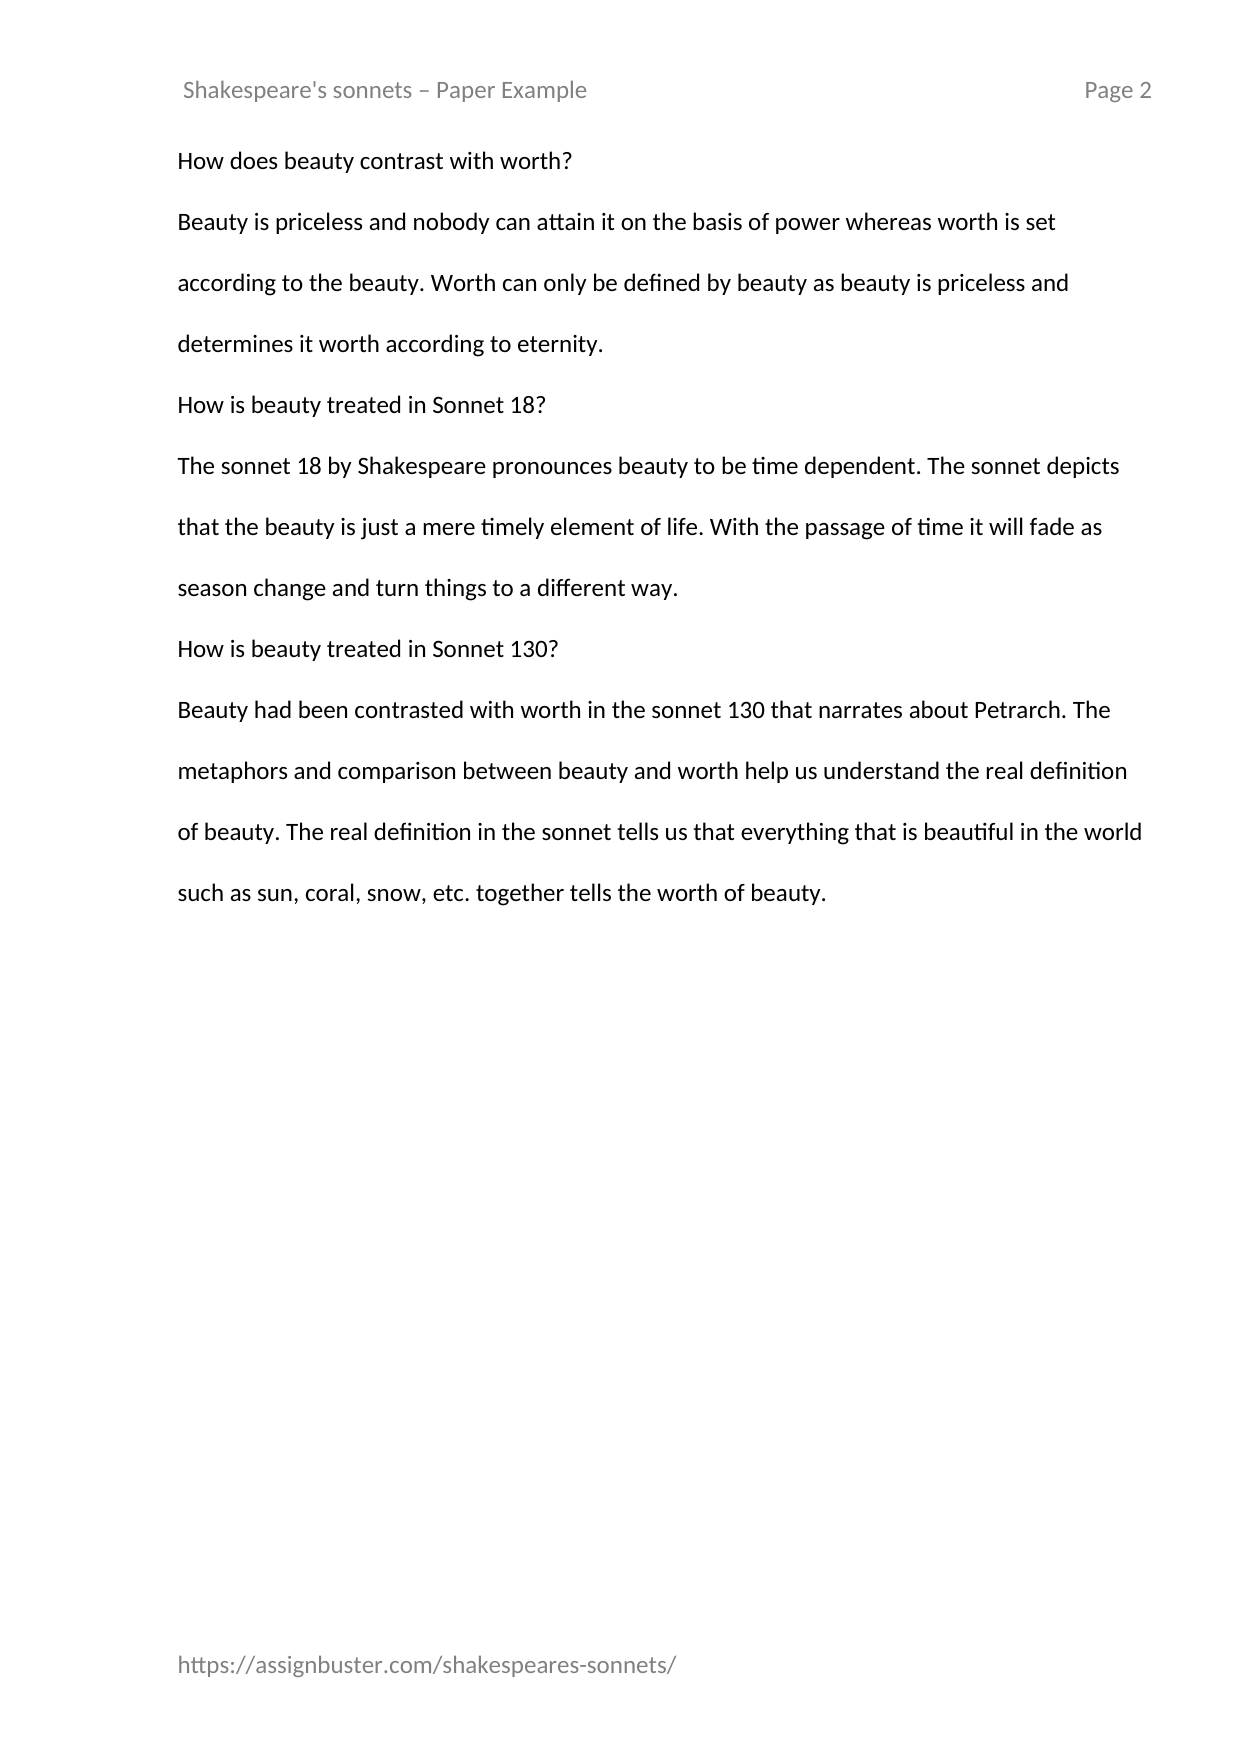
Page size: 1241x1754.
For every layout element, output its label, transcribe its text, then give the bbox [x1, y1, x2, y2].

text How does beauty contrast with worth? Beauty is priceless and nobody can attain it on the basis of power whereas worth is set according to the beauty. Worth can only be defined by beauty as beauty is priceless and determines it worth according to eternity. How is beauty treated in Sonnet 18? The sonnet 18 by Shakespeare pronounces beauty to be time dependent. The sonnet depicts that the beauty is just a mere timely element of life. With the passage of time it will fade as season change and turn things to a different way. How is beauty treated in Sonnet 130? Beauty had been contrasted with worth in the sonnet 130 that narrates about Petrarch. The metaphors and comparison between beauty and worth help us understand the real definition of beauty. The real definition in the sonnet tells us that everything that is beautiful in the world such as sun, coral, snow, etc. together tells the worth of beauty. [177, 145, 1152, 908]
